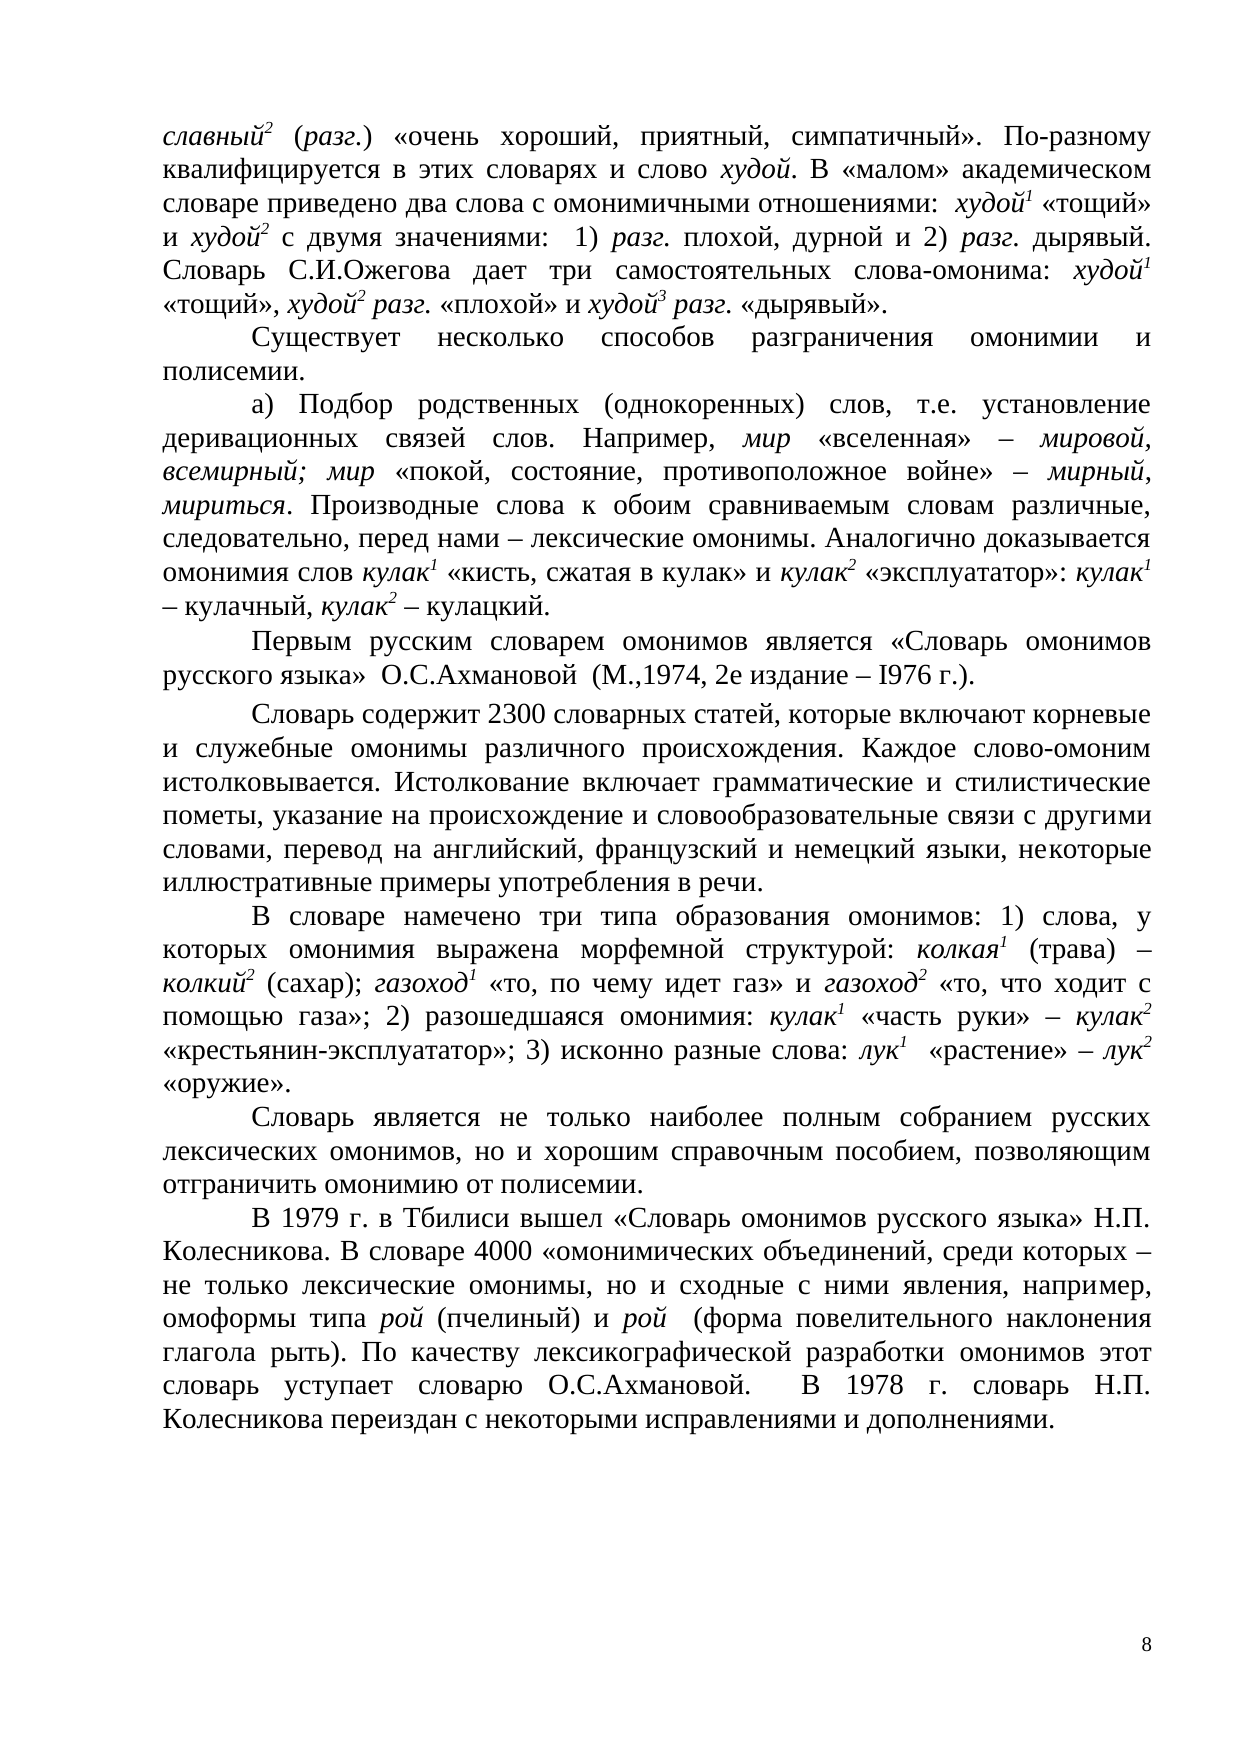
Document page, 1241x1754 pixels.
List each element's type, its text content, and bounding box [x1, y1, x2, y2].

text Словарь является не только наиболее полным собранием русских лексических омонимов, но и хорошим справочным пособием, позволяющим отграничить омонимию от полисемии. [162, 1099, 1152, 1200]
text В словаре намечено три типа образования омонимов: 1) слова, у которых омонимия выражена морфемной структурой: колкая1 (трава) – колкий2 (сахар); газоход1 «то, по чему идет газ» и газоход2 «то, что ходит с помощью газа»; 2) разошедшаяся омонимия: кулак1 «часть руки» – кулак2 «крестьянин-эксплуататор»; 3) исконно разные слова: лук1 «растение» – лук2 «оружие». [162, 898, 1152, 1099]
text Существует несколько способов разграничения омонимии и полисемии. [162, 319, 1152, 386]
text Первым русским словарем омонимов является «Словарь омонимов русского языка» О.С.Ахмановой (М.,1974, 2е издание – І976 г.). [162, 623, 1152, 690]
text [162, 118, 1152, 319]
text Словарь содержит 2300 словарных статей, которые включают корневые и служебные омонимы различного происхождения. Каждое слово-омоним истолковывается. Истолкование включает грамматические и стилистические пометы, указание на происхождение и словообразовательные связи с другими словами, перевод на английский, французский и немецкий языки, некоторые иллюстративные примеры употребления в речи. [162, 697, 1152, 898]
text а) Подбор родственных (однокоренных) слов, т.е. установление деривационных связей слов. Например, мир «вселенная» – мировой, всемирный; мир «покой, состояние, противоположное войне» – мирный, мириться. Производные слова к обоим сравниваемым словам различные, следовательно, перед нами – лексические омонимы. Аналогично доказывается омонимия слов кулак1 «кисть, сжатая в кулак» и кулак2 «эксплуататор»: кулак1 – кулачный, кулак2 – кулацкий. [162, 386, 1152, 621]
text В . в Тбилиси вышел «Словарь омонимов русского языка» Н.П. Колесникова. В словаре 4000 «омонимических объединений, среди которых – не только лексические омонимы, но и сходные с ними явления, например, омоформы типа рой (пчелиный) и рой (форма повелительного наклонения глагола рыть). По качеству лексикографической разработки омонимов этот словарь уступает словарю О.С.Ахмановой. В . словарь Н.П. Колесникова переиздан с некоторыми исправлениями и дополнениями. [162, 1200, 1152, 1434]
